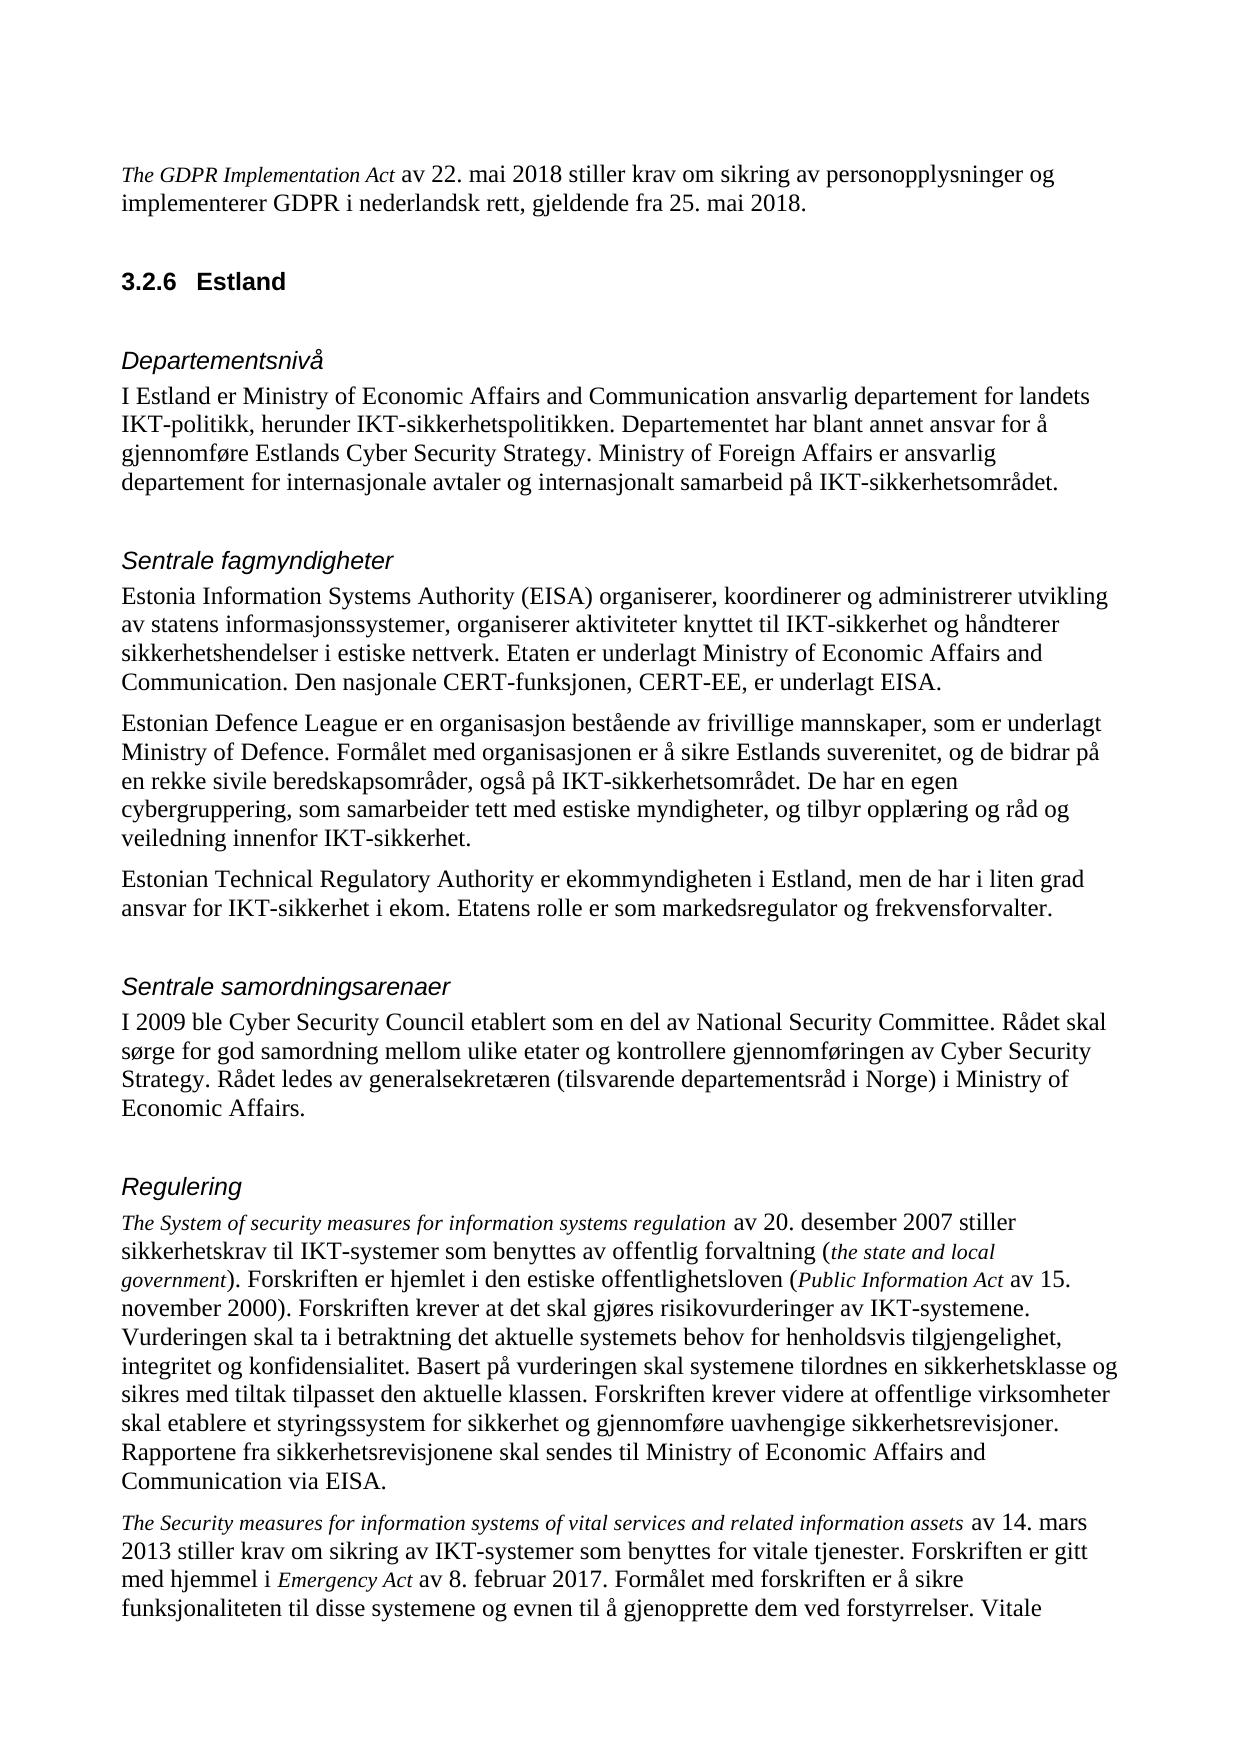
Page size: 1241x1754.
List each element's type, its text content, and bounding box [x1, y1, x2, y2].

text Regulering [121, 1172, 1119, 1201]
text Sentrale samordningsarenaer [121, 972, 1119, 1001]
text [121, 1507, 1119, 1622]
text Departementsnivå [121, 346, 1119, 374]
text Estonian Defence League er en organisasjon bestående av frivillige mannskaper, som er underlagt Ministry of Defence. Formålet med organisasjonen er å sikre Estlands suverenitet, og de bidrar på en rekke sivile beredskapsområder, også på IKT-sikkerhetsområdet. De har en egen cybergruppering, som samarbeider tett med estiske myndigheter, og tilbyr opplæring og råd og veiledning innenfor IKT-sikkerhet. [121, 708, 1119, 852]
text I Estland er Ministry of Economic Affairs and Communication ansvarlig departement for landets IKT-politikk, herunder IKT-sikkerhetspolitikken. Departementet har blant annet ansvar for å gjennomføre Estlands Cyber Security Strategy. Ministry of Foreign Affairs er ansvarlig departement for internasjonale avtaler og internasjonalt samarbeid på IKT-sikkerhetsområdet. [121, 381, 1119, 496]
text Estonian Technical Regulatory Authority er ekommyndigheten i Estland, men de har i liten grad ansvar for IKT-sikkerhet i ekom. Etatens rolle er som markedsregulator og frekvensforvalter. [121, 864, 1119, 922]
text The GDPR Implementation Act av 22. mai 2018 stiller krav om sikring av personopplysninger og implementerer GDPR i nederlandsk rett, gjeldende fra 25. mai 2018. [121, 159, 1119, 217]
subtitle Estland [121, 267, 1119, 296]
text Sentrale fagmyndigheter [121, 546, 1119, 574]
text I 2009 ble Cyber Security Council etablert som en del av National Security Committee. Rådet skal sørge for god samordning mellom ulike etater og kontrollere gjennomføringen av Cyber Security Strategy. Rådet ledes av generalsekretæren (tilsvarende departementsråd i Norge) i Ministry of Economic Affairs. [121, 1007, 1119, 1122]
text Estonia Information Systems Authority (EISA) organiserer, koordinerer og administrerer utvikling av statens informasjonssystemer, organiserer aktiviteter knyttet til IKT-sikkerhet og håndterer sikkerhetshendelser i estiske nettverk. Etaten er underlagt Ministry of Economic Affairs and Communication. Den nasjonale CERT-funksjonen, CERT-EE, er underlagt EISA. [121, 581, 1119, 696]
text The System of security measures for information systems regulation av 20. desember 2007 stiller sikkerhetskrav til IKT-systemer som benyttes av offentlig forvaltning (the state and local government). Forskriften er hjemlet i den estiske offentlighetsloven (Public Information Act av 15. november 2000). Forskriften krever at det skal gjøres risikovurderinger av IKT-systemene. Vurderingen skal ta i betraktning det aktuelle systemets behov for henholdsvis tilgjengelighet, integritet og konfidensialitet. Basert på vurderingen skal systemene tilordnes en sikkerhetsklasse og sikres med tiltak tilpasset den aktuelle klassen. Forskriften krever videre at offentlige virksomheter skal etablere et styringssystem for sikkerhet og gjennomføre uavhengige sikkerhetsrevisjoner. Rapportene fra sikkerhetsrevisjonene skal sendes til Ministry of Economic Affairs and Communication via EISA. [121, 1207, 1119, 1494]
